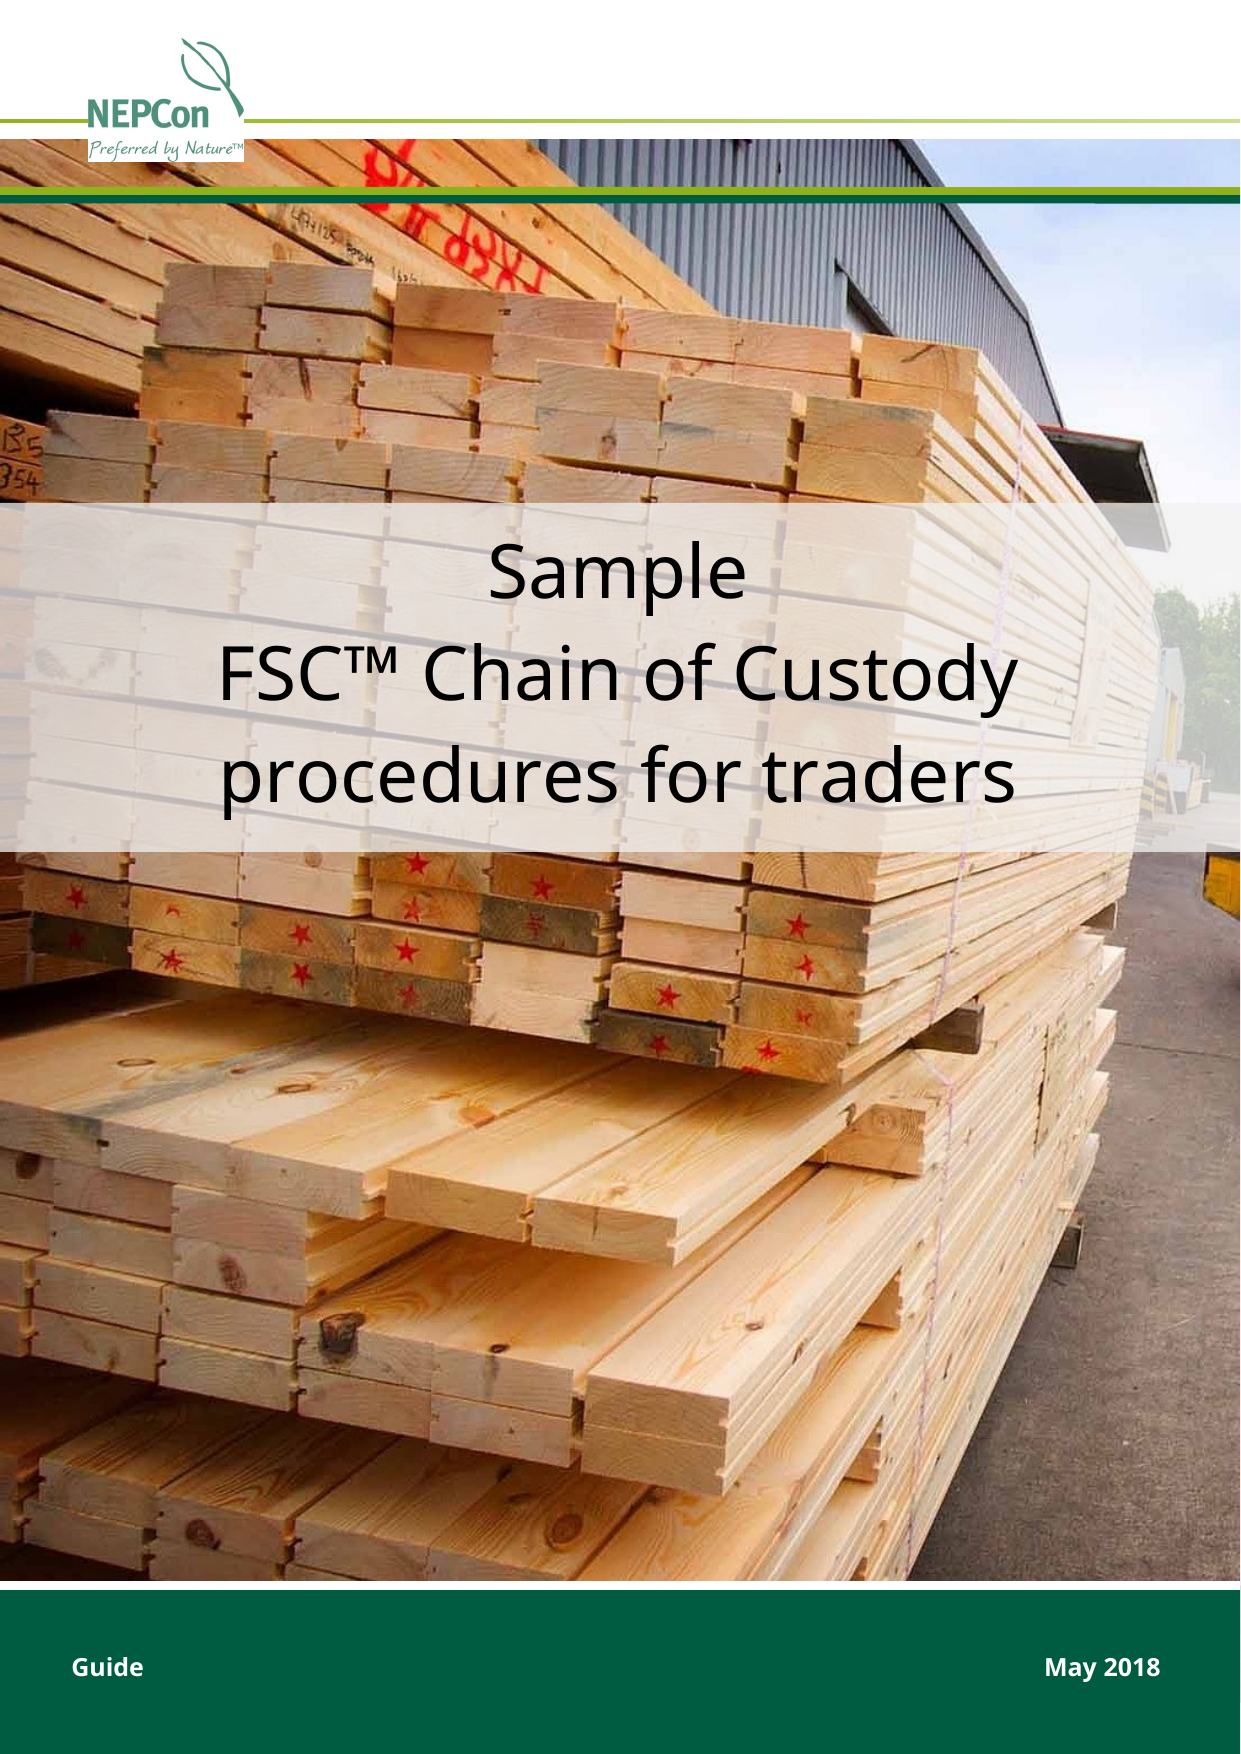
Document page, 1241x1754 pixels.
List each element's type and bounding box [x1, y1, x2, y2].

picture [0, 204, 1241, 502]
picture [0, 38, 1241, 187]
picture [0, 852, 1241, 1581]
